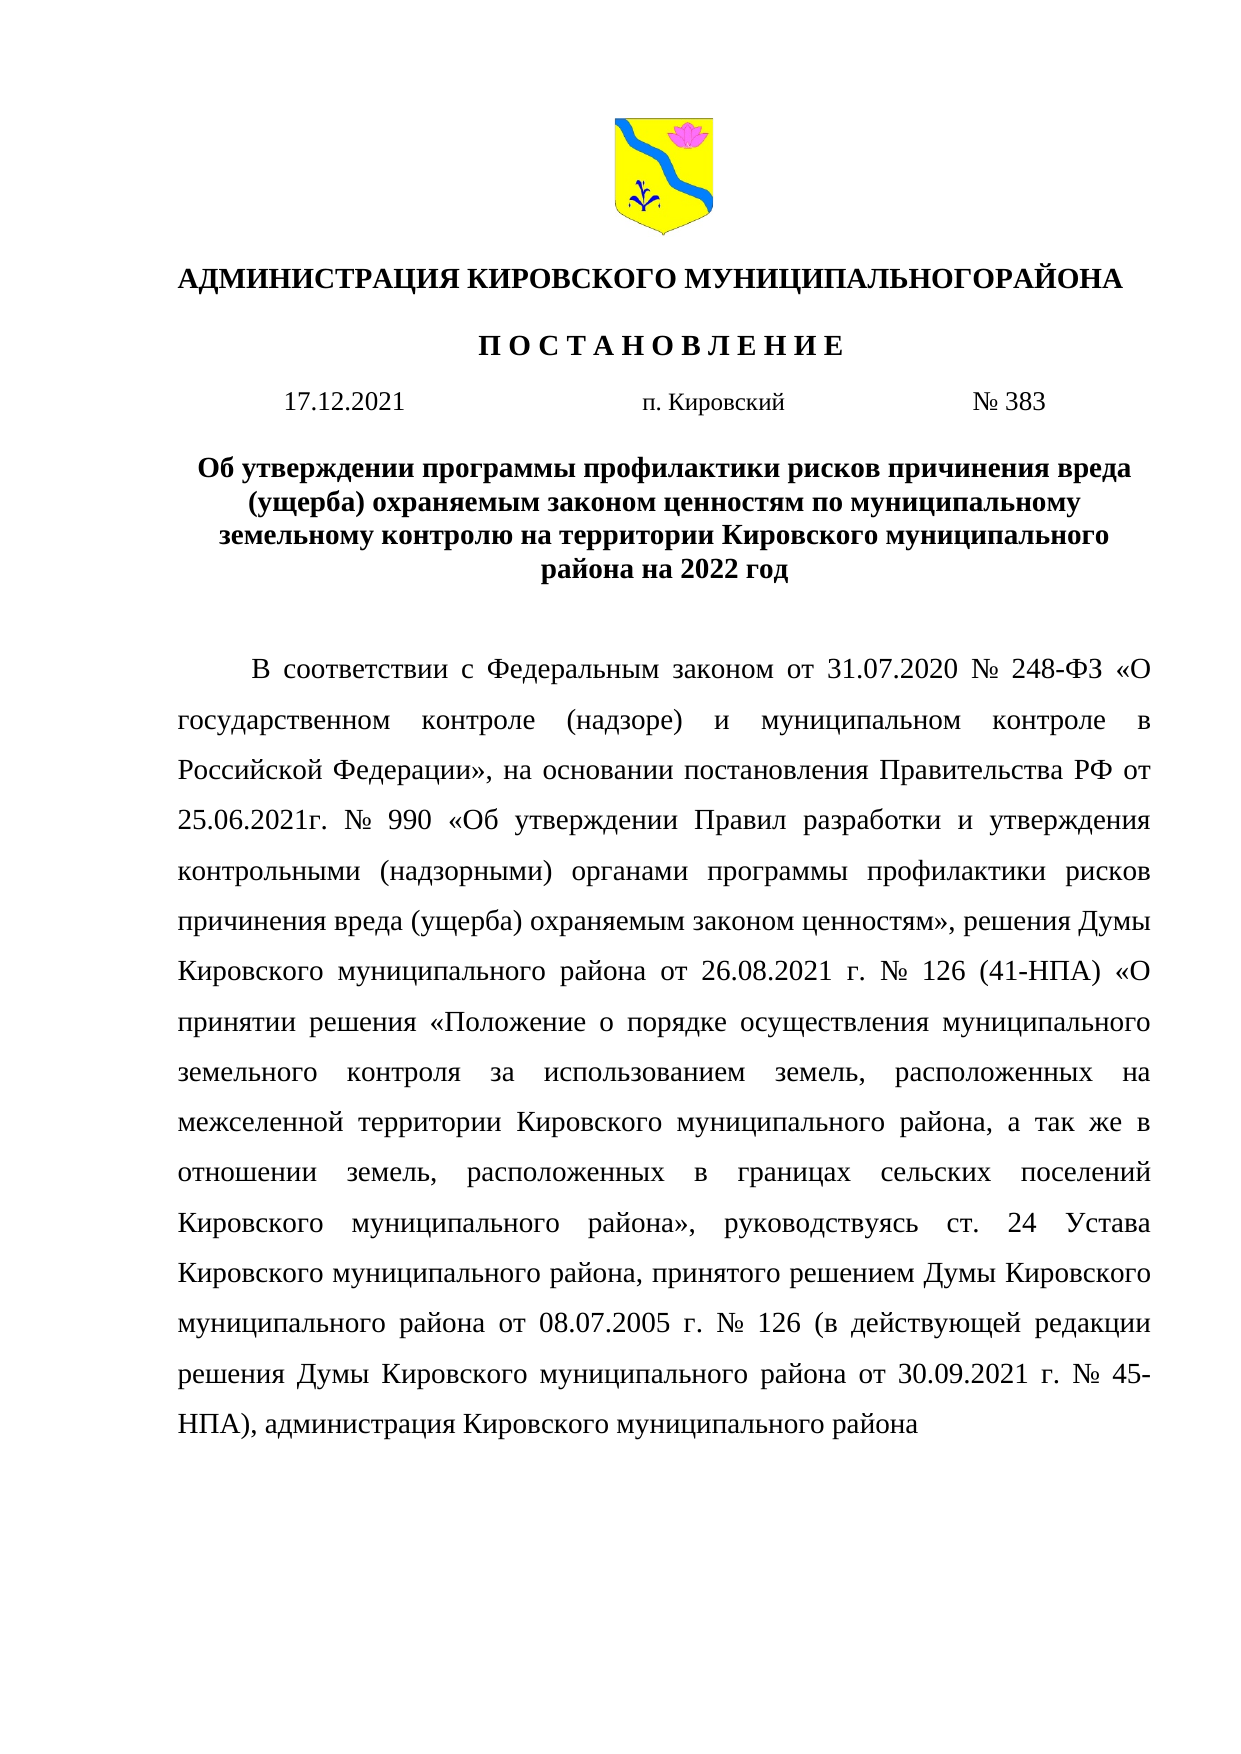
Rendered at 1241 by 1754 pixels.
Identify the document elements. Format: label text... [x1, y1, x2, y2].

text Об утверждении программы профилактики рисков причинения вреда (ущерба) охраняемым законом ценностям по муниципальному [177, 450, 1152, 517]
text ПОСТАНОВЛЕНИЕ [177, 328, 1152, 386]
picture [614, 118, 714, 237]
text 17.12.2021 п. Кировский № 383 [177, 386, 1152, 417]
text В соответствии с Федеральным законом от 31.07.2020 № 248-ФЗ «О государственном контроле (надзоре) и муниципальном контроле в Российской Федерации», на основании постановления Правительства РФ от 25.06.2021г. № 990 «Об утверждении Правил разработки и утверждения контрольными (надзорными) органами программы профилактики рисков причинения вреда (ущерба) охраняемым законом ценностям», решения Думы Кировского муниципального района от 26.08.2021 г. № 126 (41-НПА) «О принятии решения «Положение о порядке осуществления муниципального земельного контроля за использованием земель, расположенных на межселенной территории Кировского муниципального района, а так же в отношении земель, расположенных в границах сельских поселений Кировского муниципального района», руководствуясь ст. 24 Устава Кировского муниципального района, принятого решением Думы Кировского муниципального района от 08.07.2005 г. № 126 (в действующей редакции решения Думы Кировского муниципального района от 30.09.2021 г. № 45-НПА), администрация Кировского муниципального района [177, 651, 1152, 1440]
text земельному контролю на территории Кировского муниципального района на 2022 год [177, 517, 1152, 584]
text АДМИНИСТРАЦИЯ КИРОВСКОГО МУНИЦИПАЛЬНОГОРАЙОНА [177, 261, 1152, 294]
